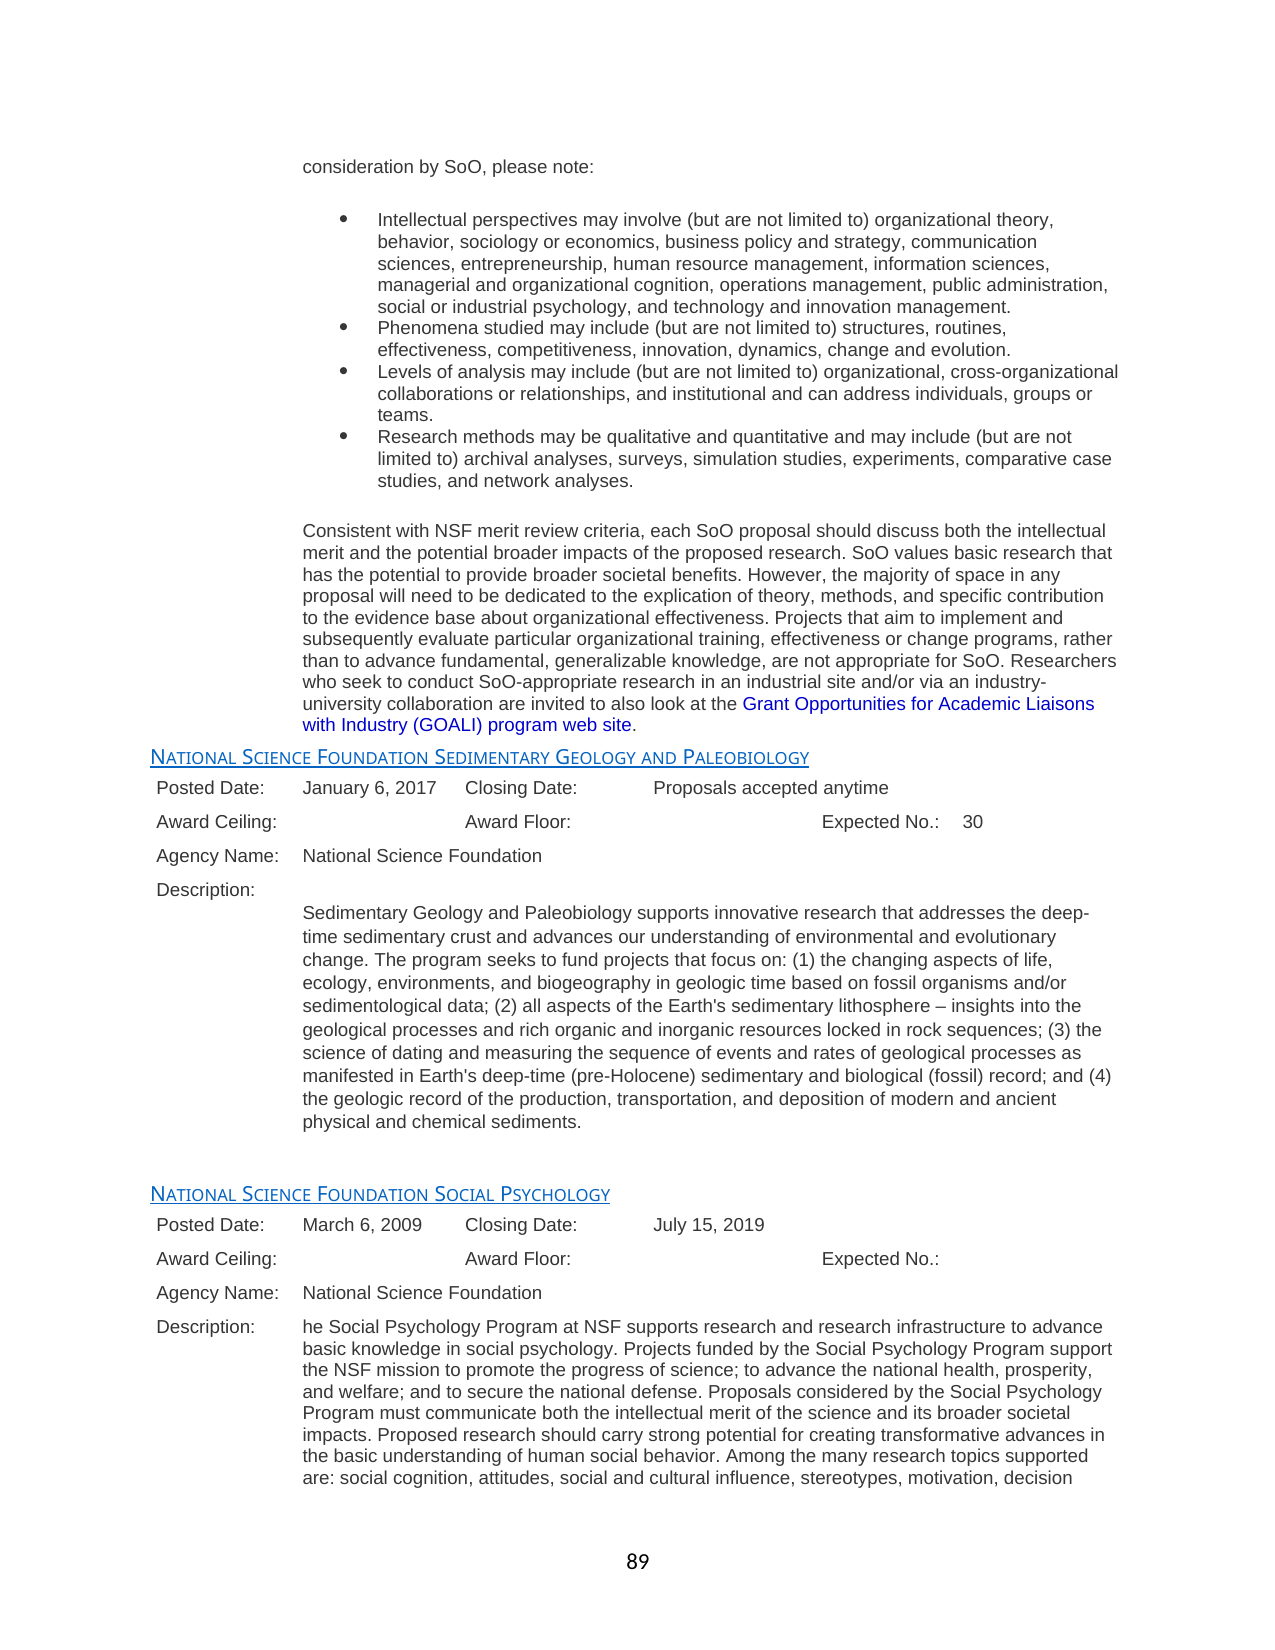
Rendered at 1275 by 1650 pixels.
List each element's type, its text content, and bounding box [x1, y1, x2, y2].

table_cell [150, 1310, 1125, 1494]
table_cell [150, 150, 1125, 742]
subtitle National Science Foundation Social Psychology [150, 1179, 1125, 1207]
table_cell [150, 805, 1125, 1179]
subtitle National Science Foundation Sedimentary Geology and Paleobiology [150, 742, 1125, 771]
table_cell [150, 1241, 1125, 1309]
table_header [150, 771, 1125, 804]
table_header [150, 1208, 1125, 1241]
